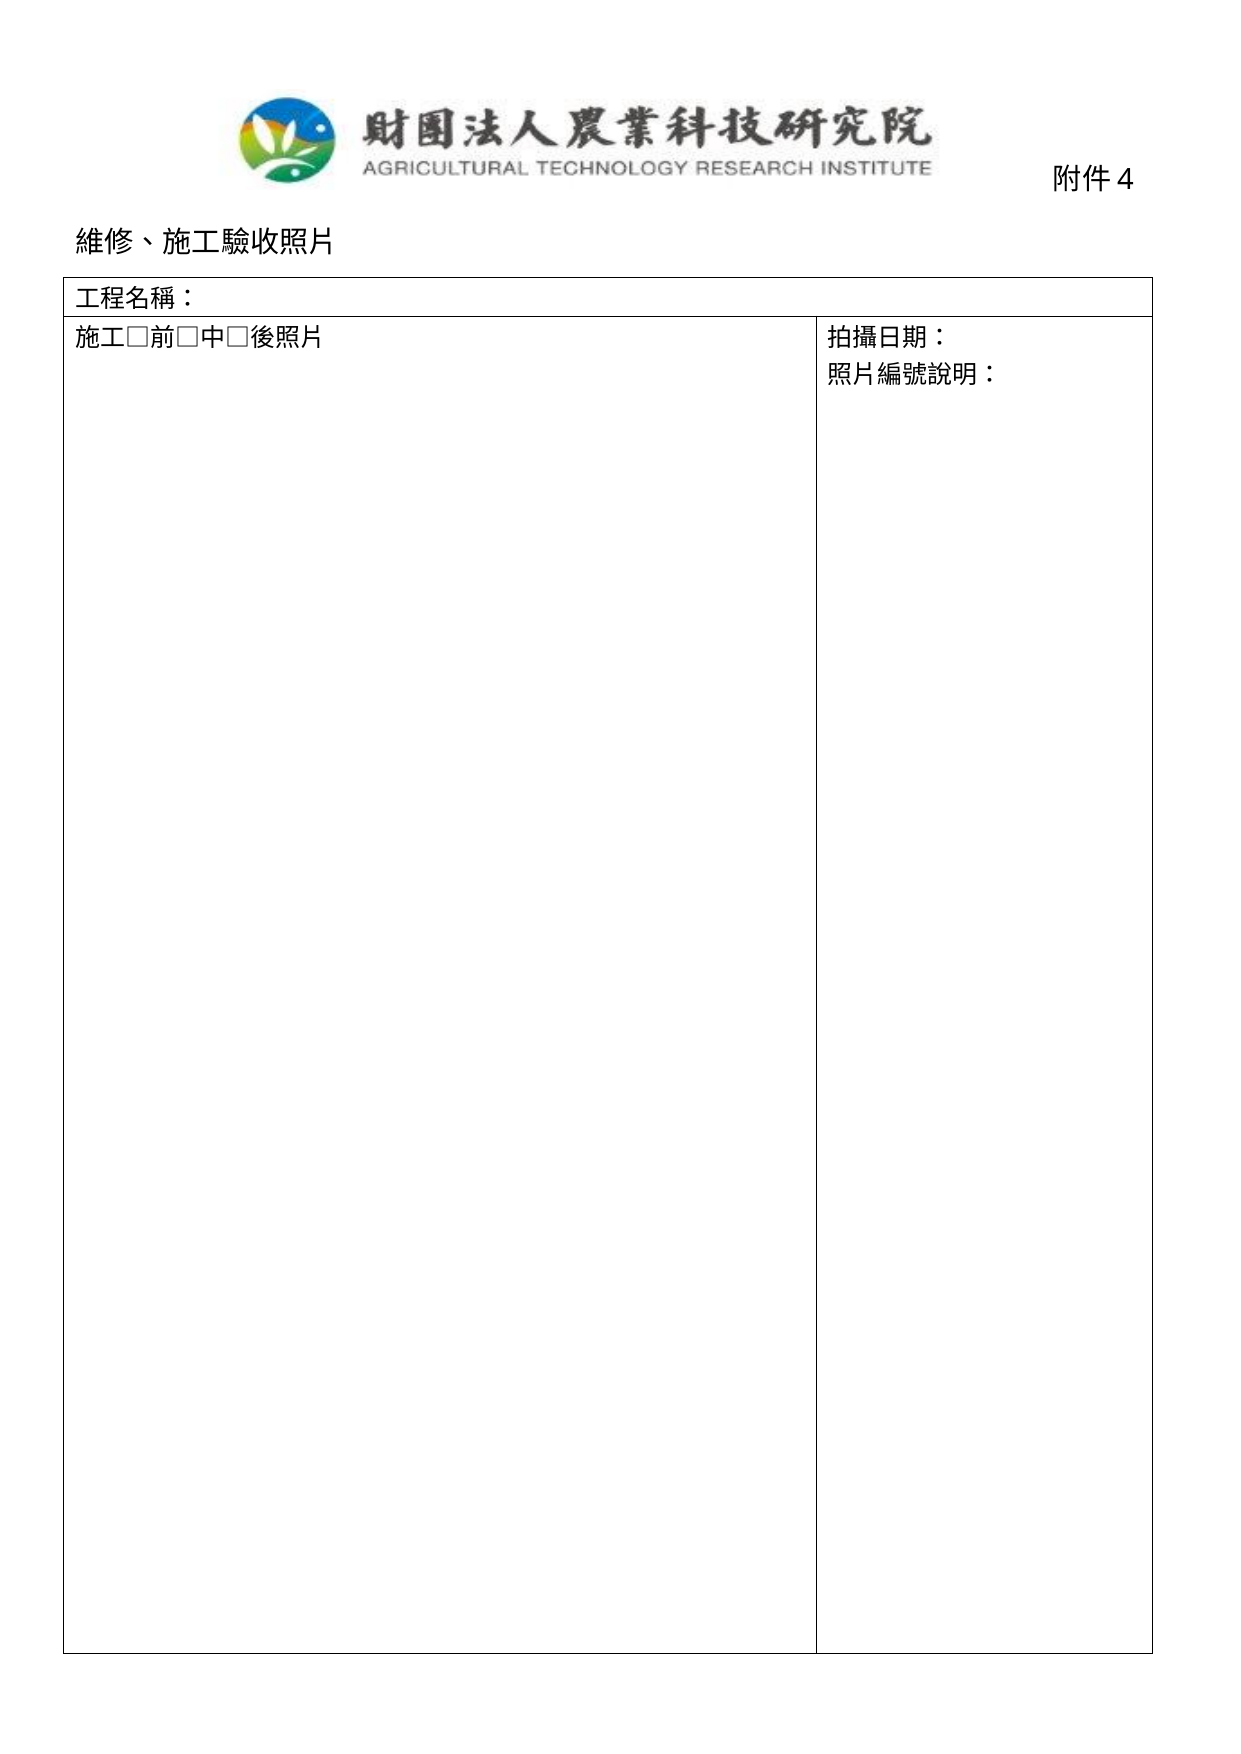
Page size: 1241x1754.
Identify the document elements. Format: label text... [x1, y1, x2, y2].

table_header 工程名稱： [64, 278, 1152, 316]
table_cell 施工□前□中□後照片 [64, 317, 816, 1653]
text 維修、施工驗收照片 [75, 202, 1165, 277]
table_cell 拍攝日期： 照片編號說明： [817, 317, 1152, 1653]
picture [75, 89, 1053, 190]
